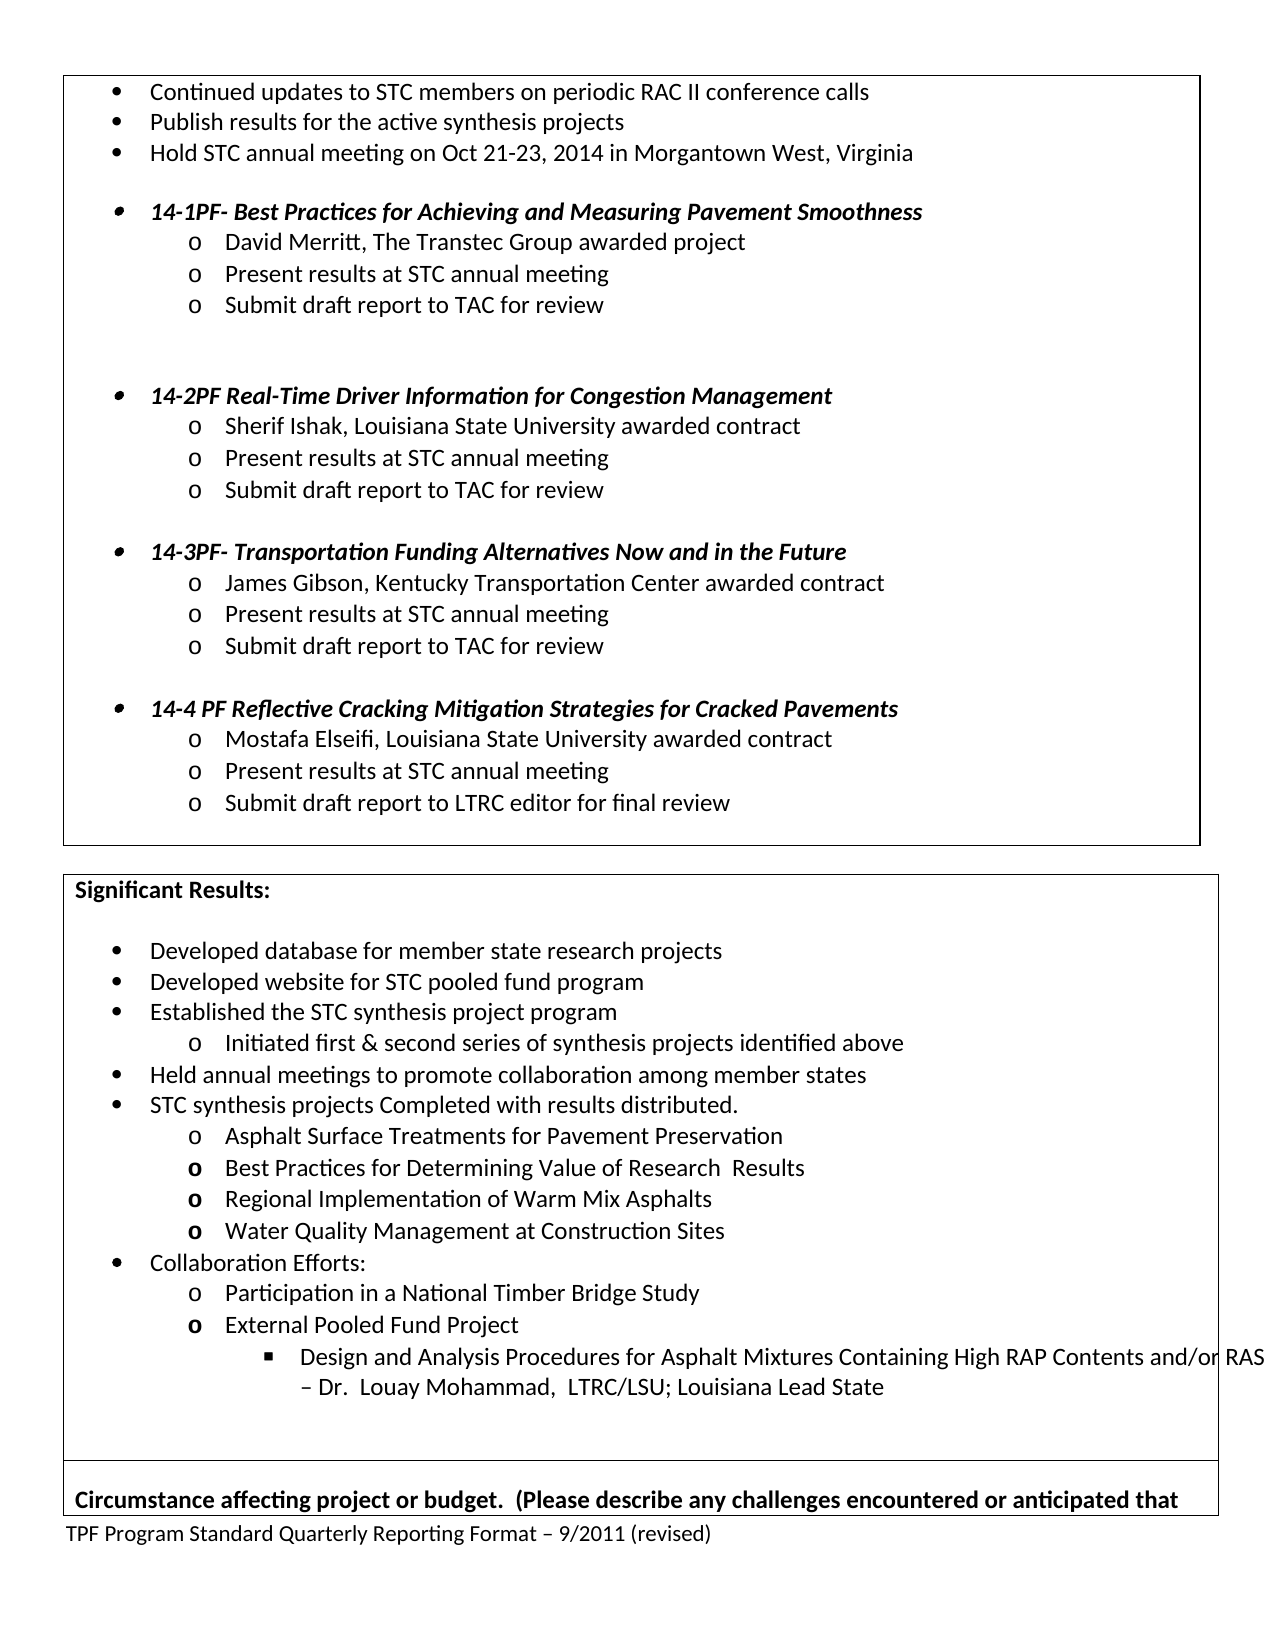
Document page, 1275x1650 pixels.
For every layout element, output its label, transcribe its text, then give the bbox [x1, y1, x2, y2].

table_header Significant Results: Developed database for member state research projects Developed website for STC pooled fund program Established the STC synthesis project program Initiated first & second series of synthesis projects identified above Held annual meetings to promote collaboration among member states STC synthesis projects Completed with results distributed. Asphalt Surface Treatments for Pavement Preservation Best Practices for Determining Value of Research Results Regional Implementation of Warm Mix Asphalts Water Quality Management at Construction Sites Collaboration Efforts: Participation in a National Timber Bridge Study External Pooled Fund Project Design and Analysis Procedures for Asphalt Mixtures Containing High RAP Contents and/or RAS – Dr. Louay Mohammad, LTRC/LSU; Louisiana Lead State [64, 875, 1218, 1459]
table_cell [64, 76, 1199, 845]
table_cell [64, 1461, 1218, 1515]
